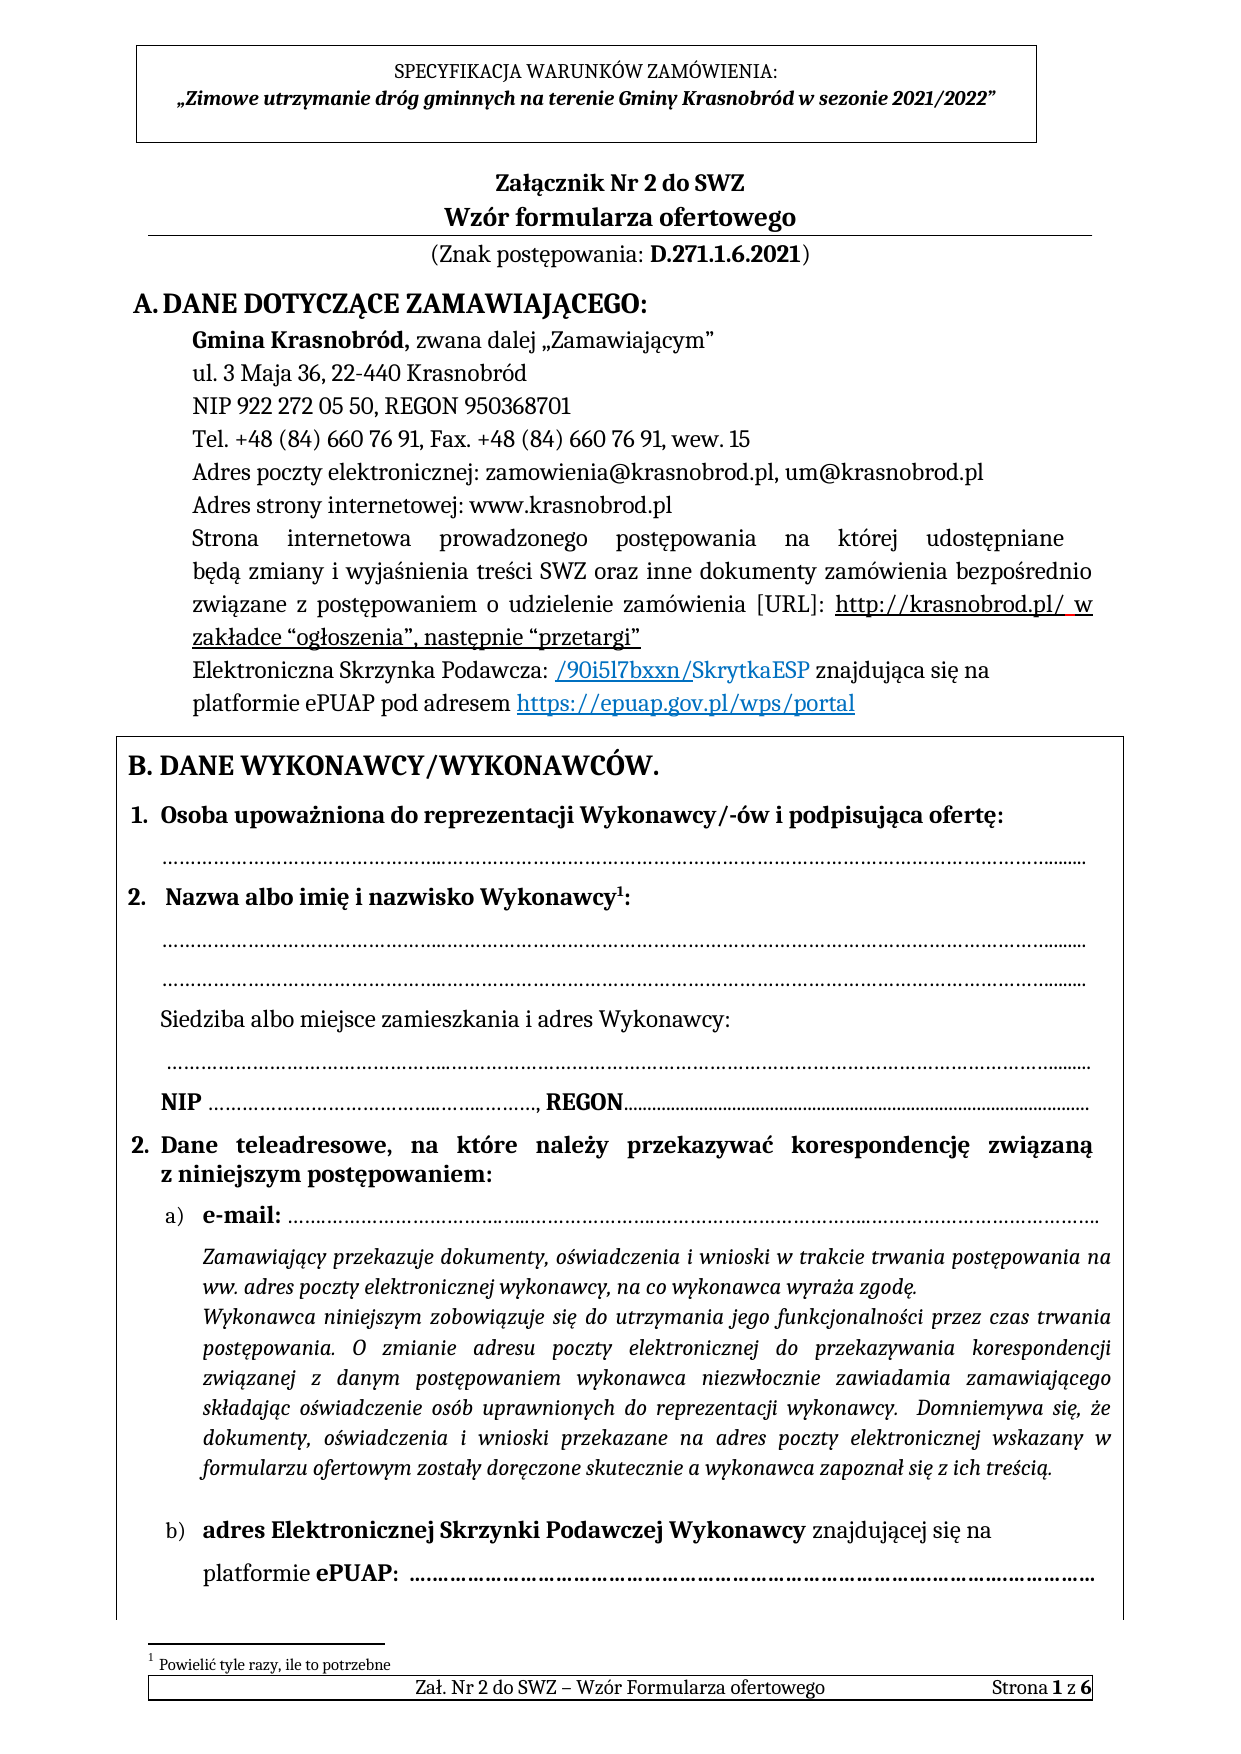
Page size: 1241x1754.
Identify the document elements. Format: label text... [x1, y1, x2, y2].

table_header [117, 737, 1123, 1620]
text Wzór formularza ofertowego [148, 202, 1092, 235]
list Adres strony internetowej: www.krasnobrod.pl [192, 491, 1092, 519]
list NIP 922 272 05 50, REGON 950368701 [192, 392, 1092, 421]
list Tel. +48 (84) 660 76 91, Fax. +48 (84) 660 76 91, wew. 15 [192, 425, 1092, 453]
text Załącznik Nr 2 do SWZ [148, 168, 1092, 197]
list Elektroniczna Skrzynka Podawcza: /90i5l7bxxn/SkrytkaESP znajdująca się na platformie ePUAP pod adresem https://epuap.gov.pl/wps/portal [192, 656, 1092, 718]
list ul. 3 Maja 36, 22-440 Krasnobród [192, 359, 1092, 387]
list Adres poczty elektronicznej: zamowienia@krasnobrod.pl, um@krasnobrod.pl [192, 458, 1092, 487]
text (Znak postępowania: D.271.1.6.2021) [148, 240, 1092, 269]
list Gmina Krasnobród, zwana dalej „Zamawiającym” [192, 326, 1092, 354]
list DANE DOTYCZĄCE ZAMAWIAJĄCEGO: [133, 287, 1092, 321]
list Strona internetowa prowadzonego postępowania na której udostępniane będą zmiany i wyjaśnienia treści SWZ oraz inne dokumenty zamówienia bezpośrednio związane z postępowaniem o udzielenie zamówienia [URL]: http://krasnobrod.pl/ w zakładce “ogłoszenia”, następnie “przetargi” [192, 524, 1092, 652]
